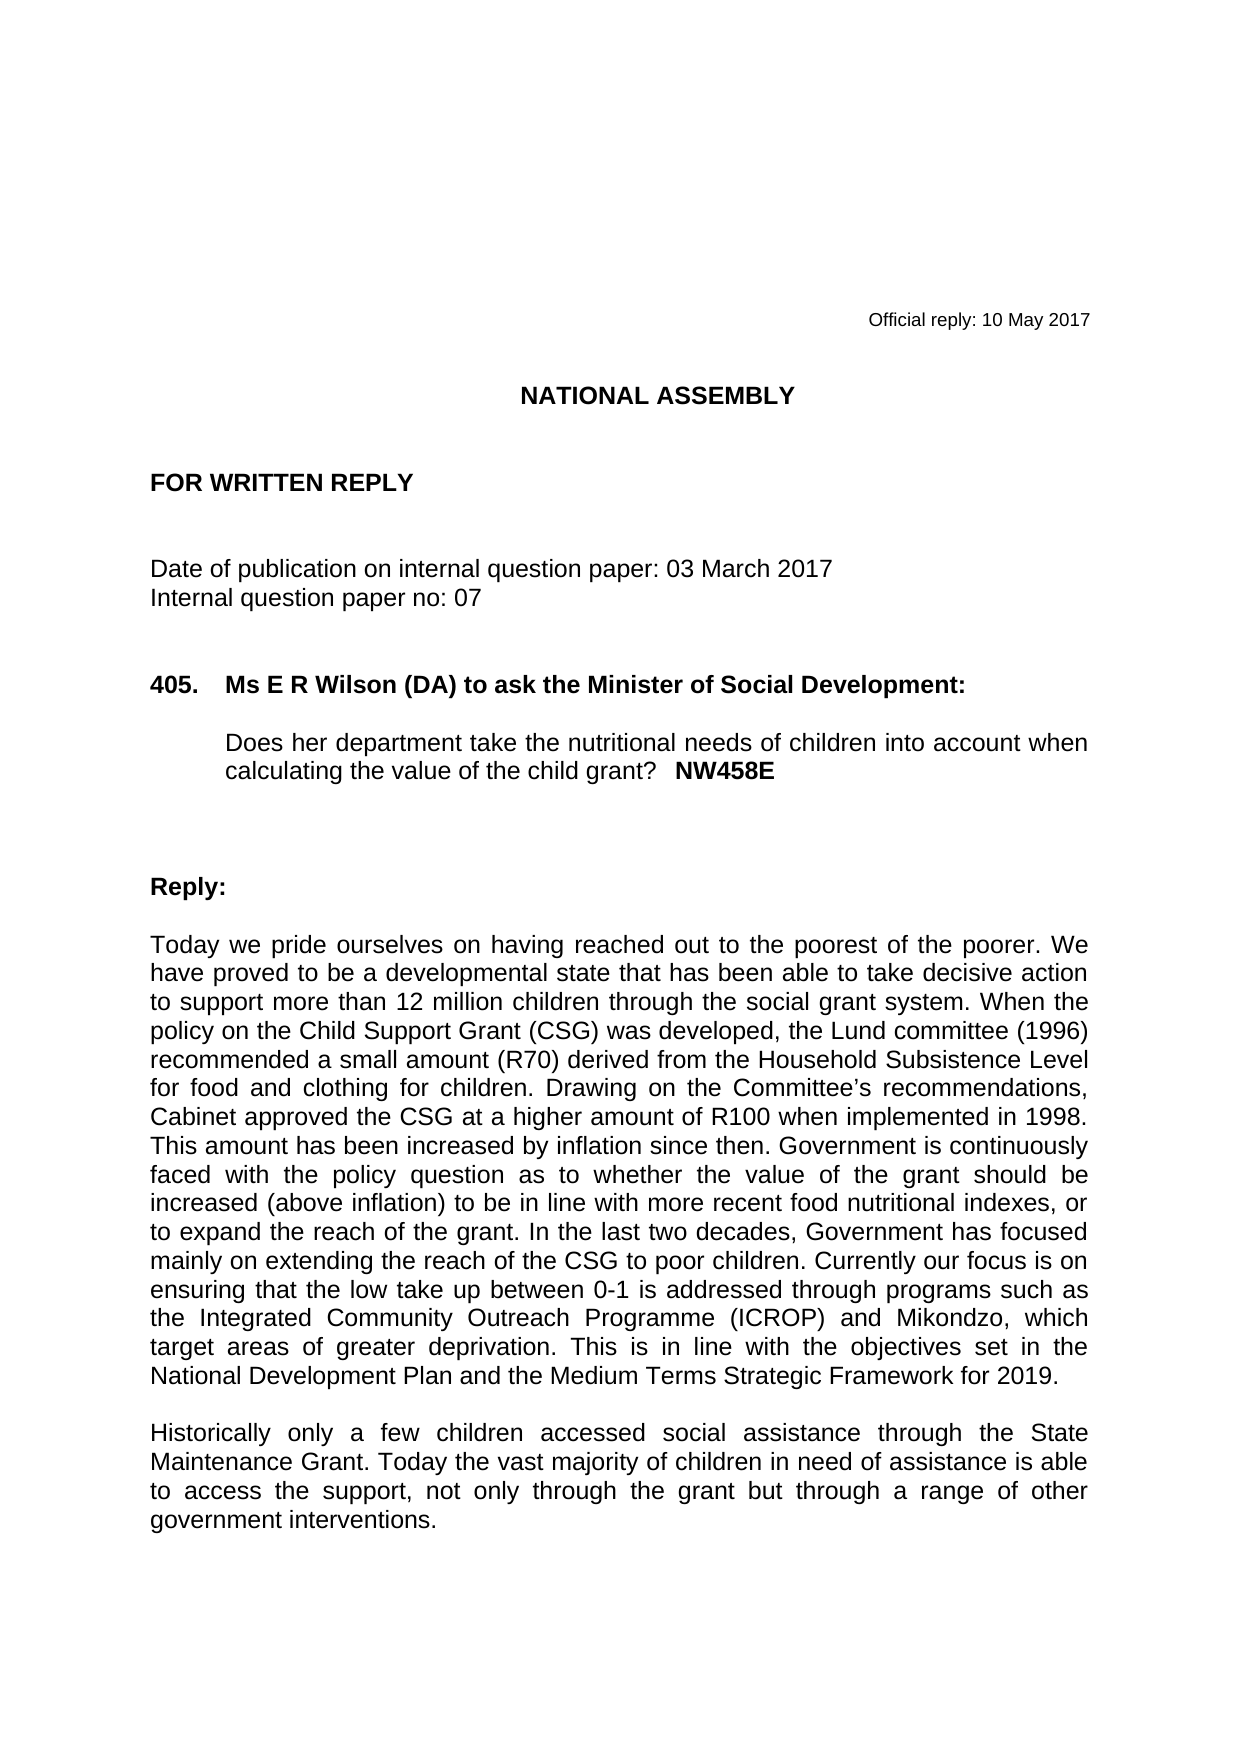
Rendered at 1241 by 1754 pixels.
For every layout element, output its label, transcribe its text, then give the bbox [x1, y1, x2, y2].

text 405. Ms E R Wilson (DA) to ask the Minister of Social Development: [150, 669, 1090, 698]
text Date of publication on internal question paper: 03 March 2017 [150, 554, 1090, 583]
text Official reply: 10 May 2017 [225, 308, 1090, 330]
text Historically only a few children accessed social assistance through the State Maintenance Grant. Today the vast majority of children in need of assistance is able to access the support, not only through the grant but through a range of other government interventions. [150, 1418, 1090, 1533]
text Internal question paper no: 07 [150, 583, 1090, 612]
text NATIONAL ASSEMBLY [225, 381, 1090, 409]
text Does her department take the nutritional needs of children into account when calculating the value of the child grant? NW458E [225, 727, 1090, 785]
text Today we pride ourselves on having reached out to the poorest of the poorer. We have proved to be a developmental state that has been able to take decisive action to support more than 12 million children through the social grant system. When the policy on the Child Support Grant (CSG) was developed, the Lund committee (1996) recommended a small amount (R70) derived from the Household Subsistence Level for food and clothing for children. Drawing on the Committee’s recommendations, Cabinet approved the CSG at a higher amount of R100 when implemented in 1998. This amount has been increased by inflation since then. Government is continuously faced with the policy question as to whether the value of the grant should be increased (above inflation) to be in line with more recent food nutritional indexes, or to expand the reach of the grant. In the last two decades, Government has focused mainly on extending the reach of the CSG to poor children. Currently our focus is on ensuring that the low take up between 0-1 is addressed through programs such as the Integrated Community Outreach Programme (ICROP) and Mikondzo, which target areas of greater deprivation. This is in line with the objectives set in the National Development Plan and the Medium Terms Strategic Framework for 2019. [150, 929, 1090, 1389]
text Reply: [150, 872, 1090, 901]
text FOR WRITTEN REPLY [150, 467, 1090, 496]
